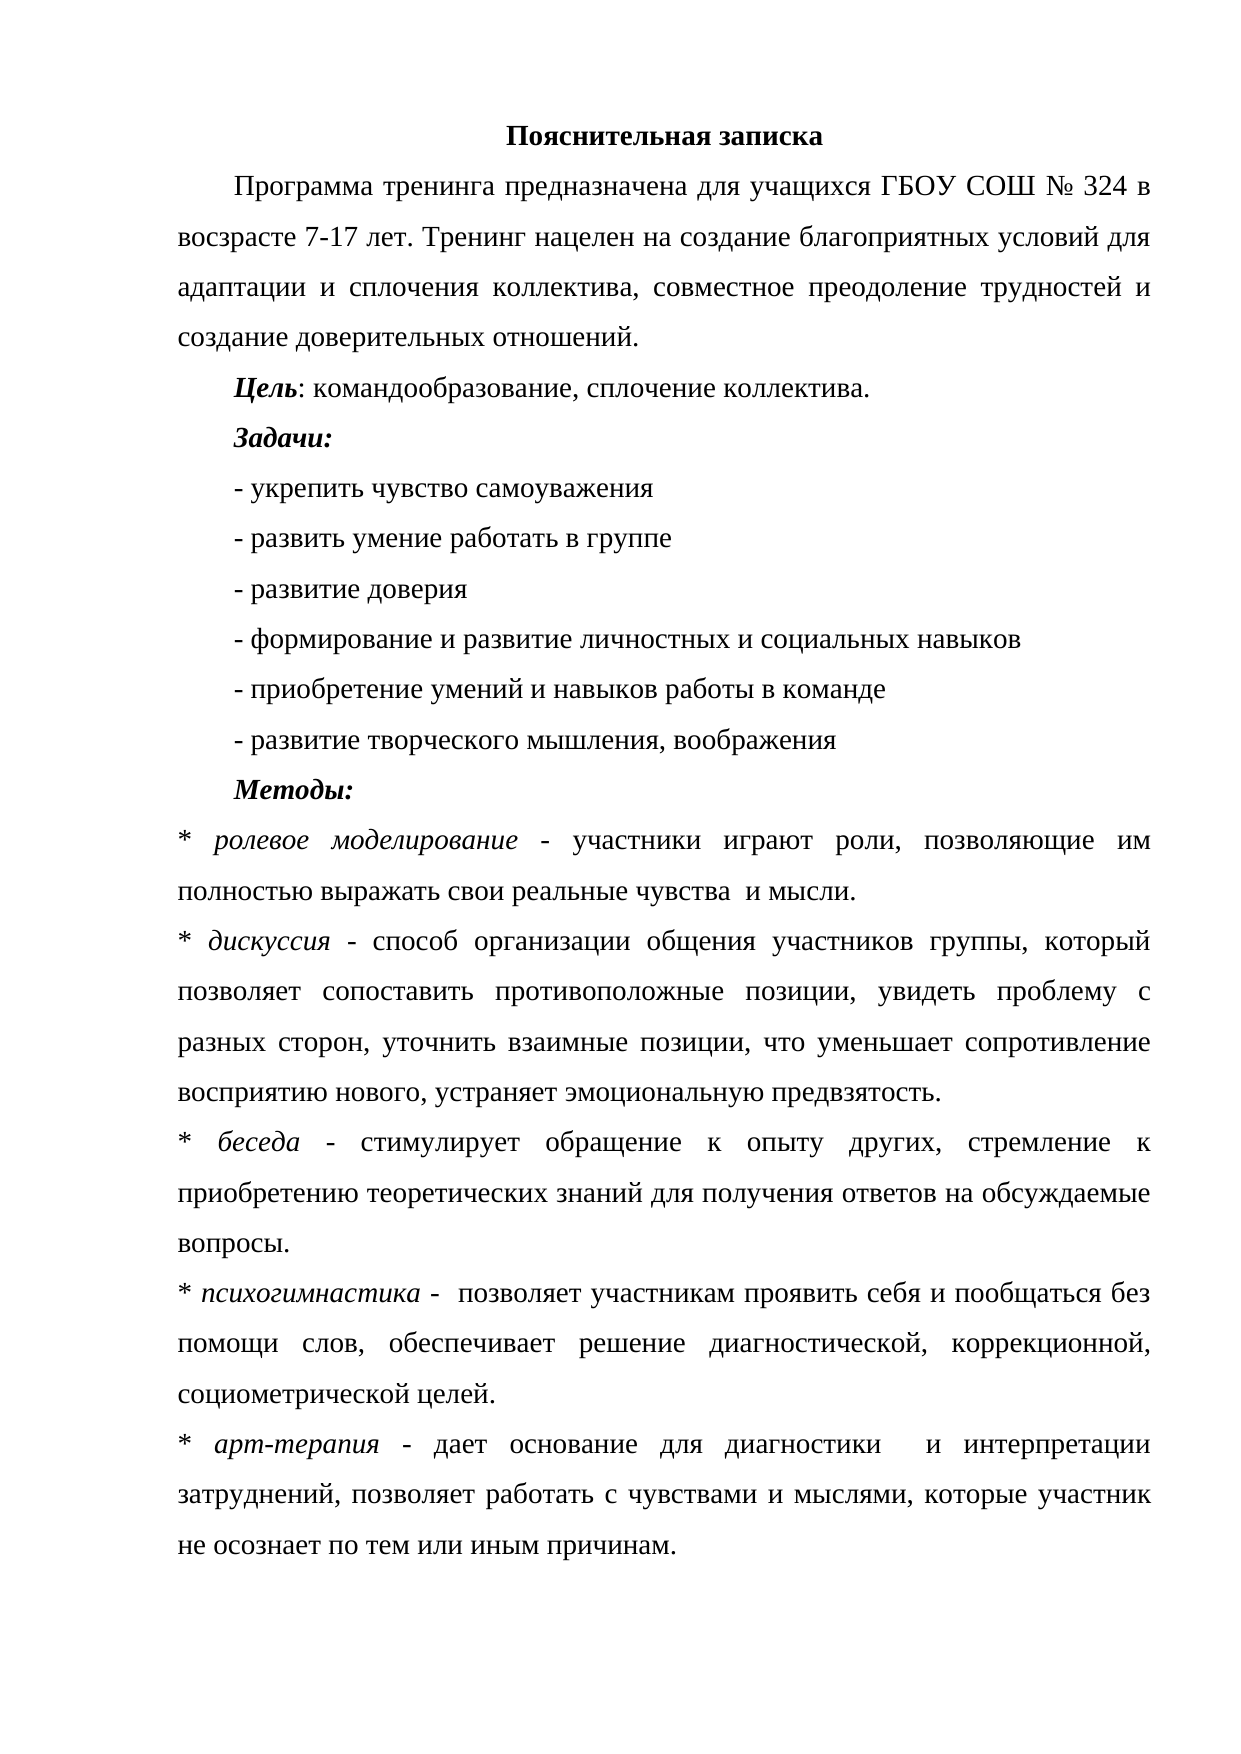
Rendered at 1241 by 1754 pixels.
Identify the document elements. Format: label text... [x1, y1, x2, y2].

text - развитие доверия [177, 571, 1152, 604]
text Программа тренинга предназначена для учащихся ГБОУ СОШ № 324 в восзрасте 7-17 лет. Тренинг нацелен на создание благоприятных условий для адаптации и сплочения коллектива, совместное преодоление трудностей и создание доверительных отношений. [177, 168, 1152, 353]
text - укрепить чувство самоуважения [177, 470, 1152, 504]
text * дискуссия - способ организации общения участников группы, который позволяет сопоставить противоположные позиции, увидеть проблему с разных сторон, уточнить взаимные позиции, что уменьшает сопротивление восприятию нового, устраняет эмоциональную предвзятость. [177, 923, 1152, 1108]
text - приобретение умений и навыков работы в команде [177, 672, 1152, 705]
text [177, 118, 1152, 152]
text * беседа - стимулирует обращение к опыту других, стремление к приобретению теоретических знаний для получения ответов на обсуждаемые вопросы. [177, 1124, 1152, 1258]
text Цель: командообразование, сплочение коллектива. [177, 370, 1152, 403]
text * ролевое моделирование - участники играют роли, позволяющие им полностью выражать свои реальные чувства и мысли. [177, 822, 1152, 906]
text Задачи: [177, 420, 1152, 453]
text - развитие творческого мышления, воображения [177, 722, 1152, 755]
text Методы: [177, 772, 1152, 806]
text * арт-терапия - дает основание для диагностики и интерпретации затруднений, позволяет работать с чувствами и мыслями, которые участник не осознает по тем или иным причинам. [177, 1426, 1152, 1560]
text * психогимнастика - позволяет участникам проявить себя и пообщаться без помощи слов, обеспечивает решение диагностической, коррекционной, социометрической целей. [177, 1275, 1152, 1409]
text - развить умение работать в группе [177, 521, 1152, 554]
text - формирование и развитие личностных и социальных навыков [177, 621, 1152, 655]
